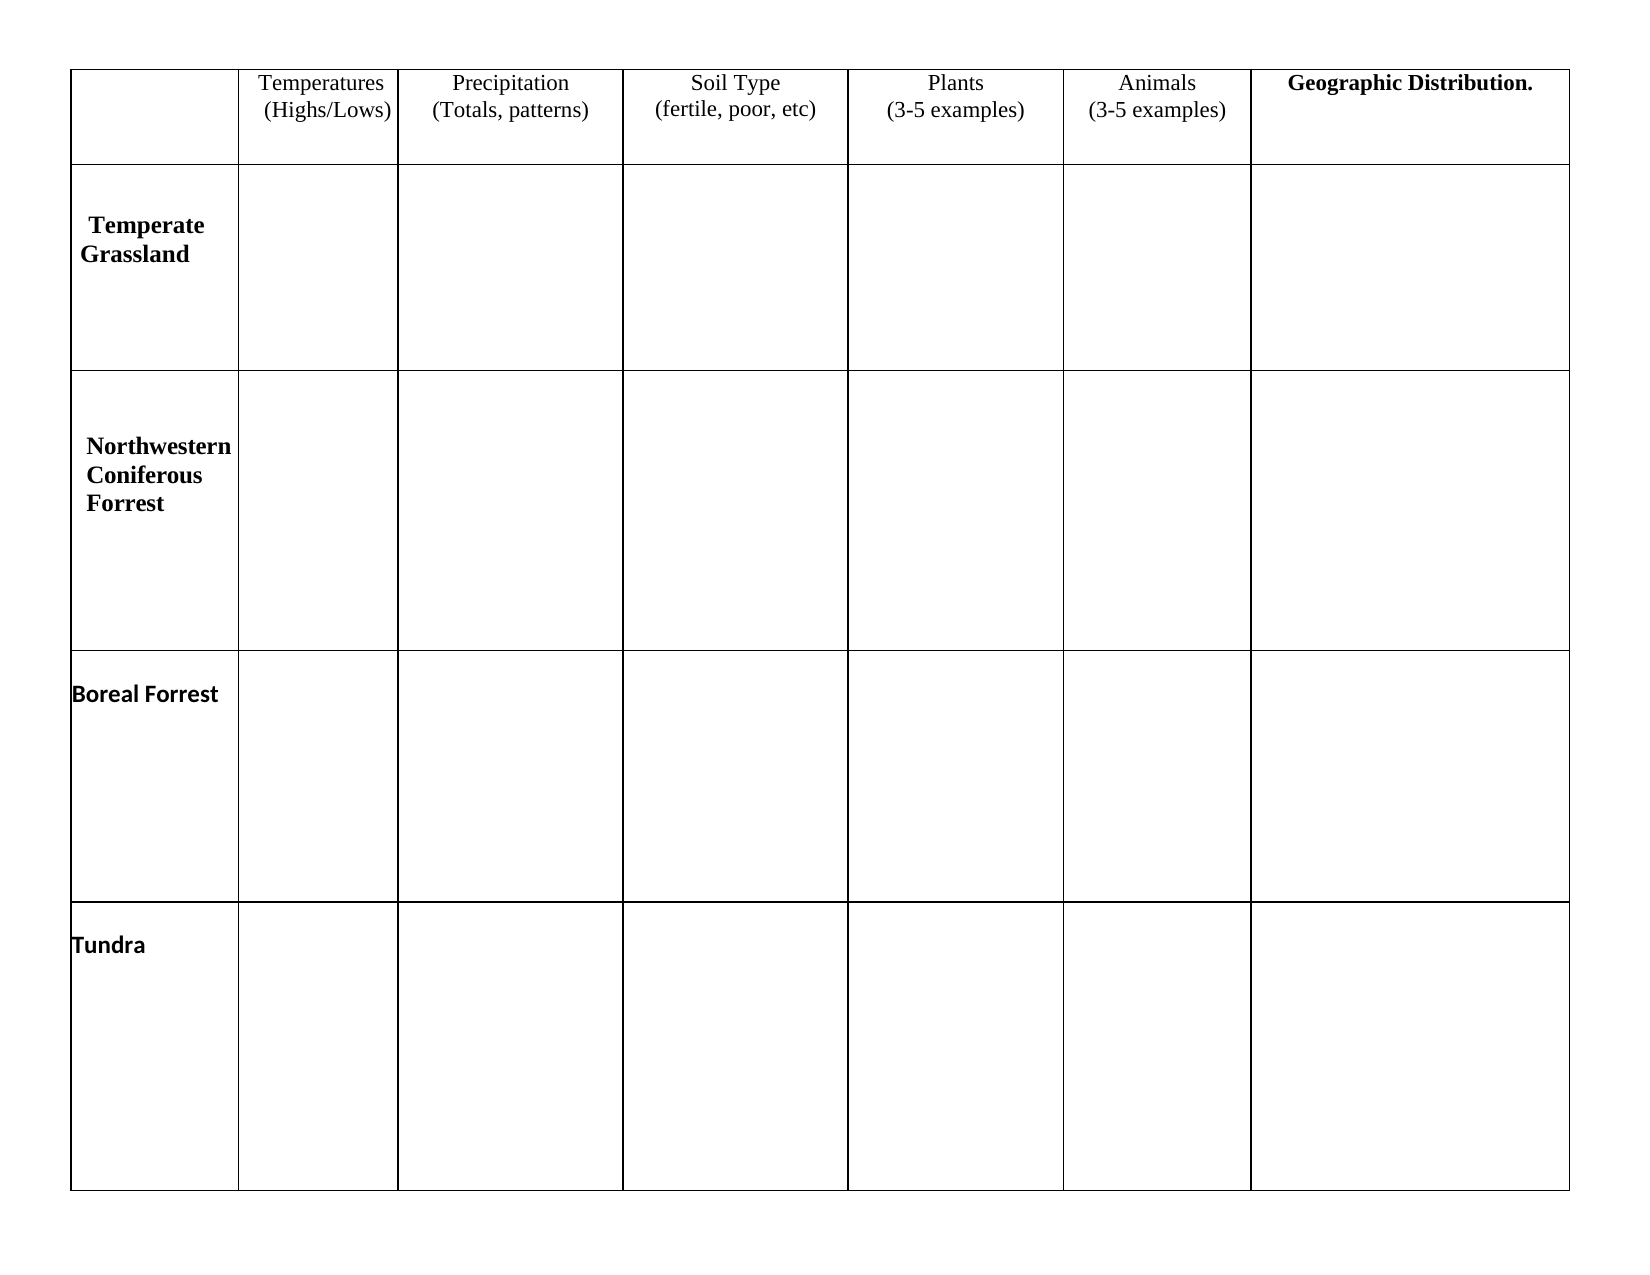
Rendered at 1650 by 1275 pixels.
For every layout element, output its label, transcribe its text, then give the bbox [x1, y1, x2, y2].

table_cell Northwestern Coniferous Forrest [72, 371, 238, 650]
table_cell [1252, 165, 1569, 370]
table_cell [399, 903, 622, 1190]
table_cell [1064, 651, 1250, 901]
table_cell [399, 371, 622, 650]
table_cell Geographic Distribution. [1252, 70, 1569, 163]
table_cell Soil Type (fertile, poor, etc) [624, 70, 847, 163]
table_cell Temperatures (Highs/Lows) [239, 70, 397, 163]
table_cell [1252, 651, 1569, 901]
table_cell [1064, 371, 1250, 650]
table_cell [849, 371, 1063, 650]
table_cell [624, 371, 847, 650]
table_cell [72, 70, 238, 163]
table_cell Tundra [72, 903, 238, 1190]
table_cell Plants (3-5 examples) [849, 70, 1063, 163]
table_cell [624, 903, 847, 1190]
table_cell [1064, 903, 1250, 1190]
table_cell [1252, 903, 1569, 1190]
table_cell [399, 165, 622, 370]
table_cell [399, 651, 622, 901]
table_cell [1064, 165, 1250, 370]
table_cell Animals (3-5 examples) [1064, 70, 1250, 163]
table_cell [239, 903, 397, 1190]
table_cell [624, 651, 847, 901]
table_cell Precipitation (Totals, patterns) [399, 70, 622, 163]
table_cell [624, 165, 847, 370]
table_cell [239, 165, 397, 370]
table_cell Boreal Forrest [72, 651, 238, 901]
table_cell [849, 165, 1063, 370]
table_cell [849, 651, 1063, 901]
table_cell [239, 651, 397, 901]
table_cell [849, 903, 1063, 1190]
table_cell [239, 371, 397, 650]
table_cell Temperate Grassland [72, 165, 238, 370]
table_cell [1252, 371, 1569, 650]
